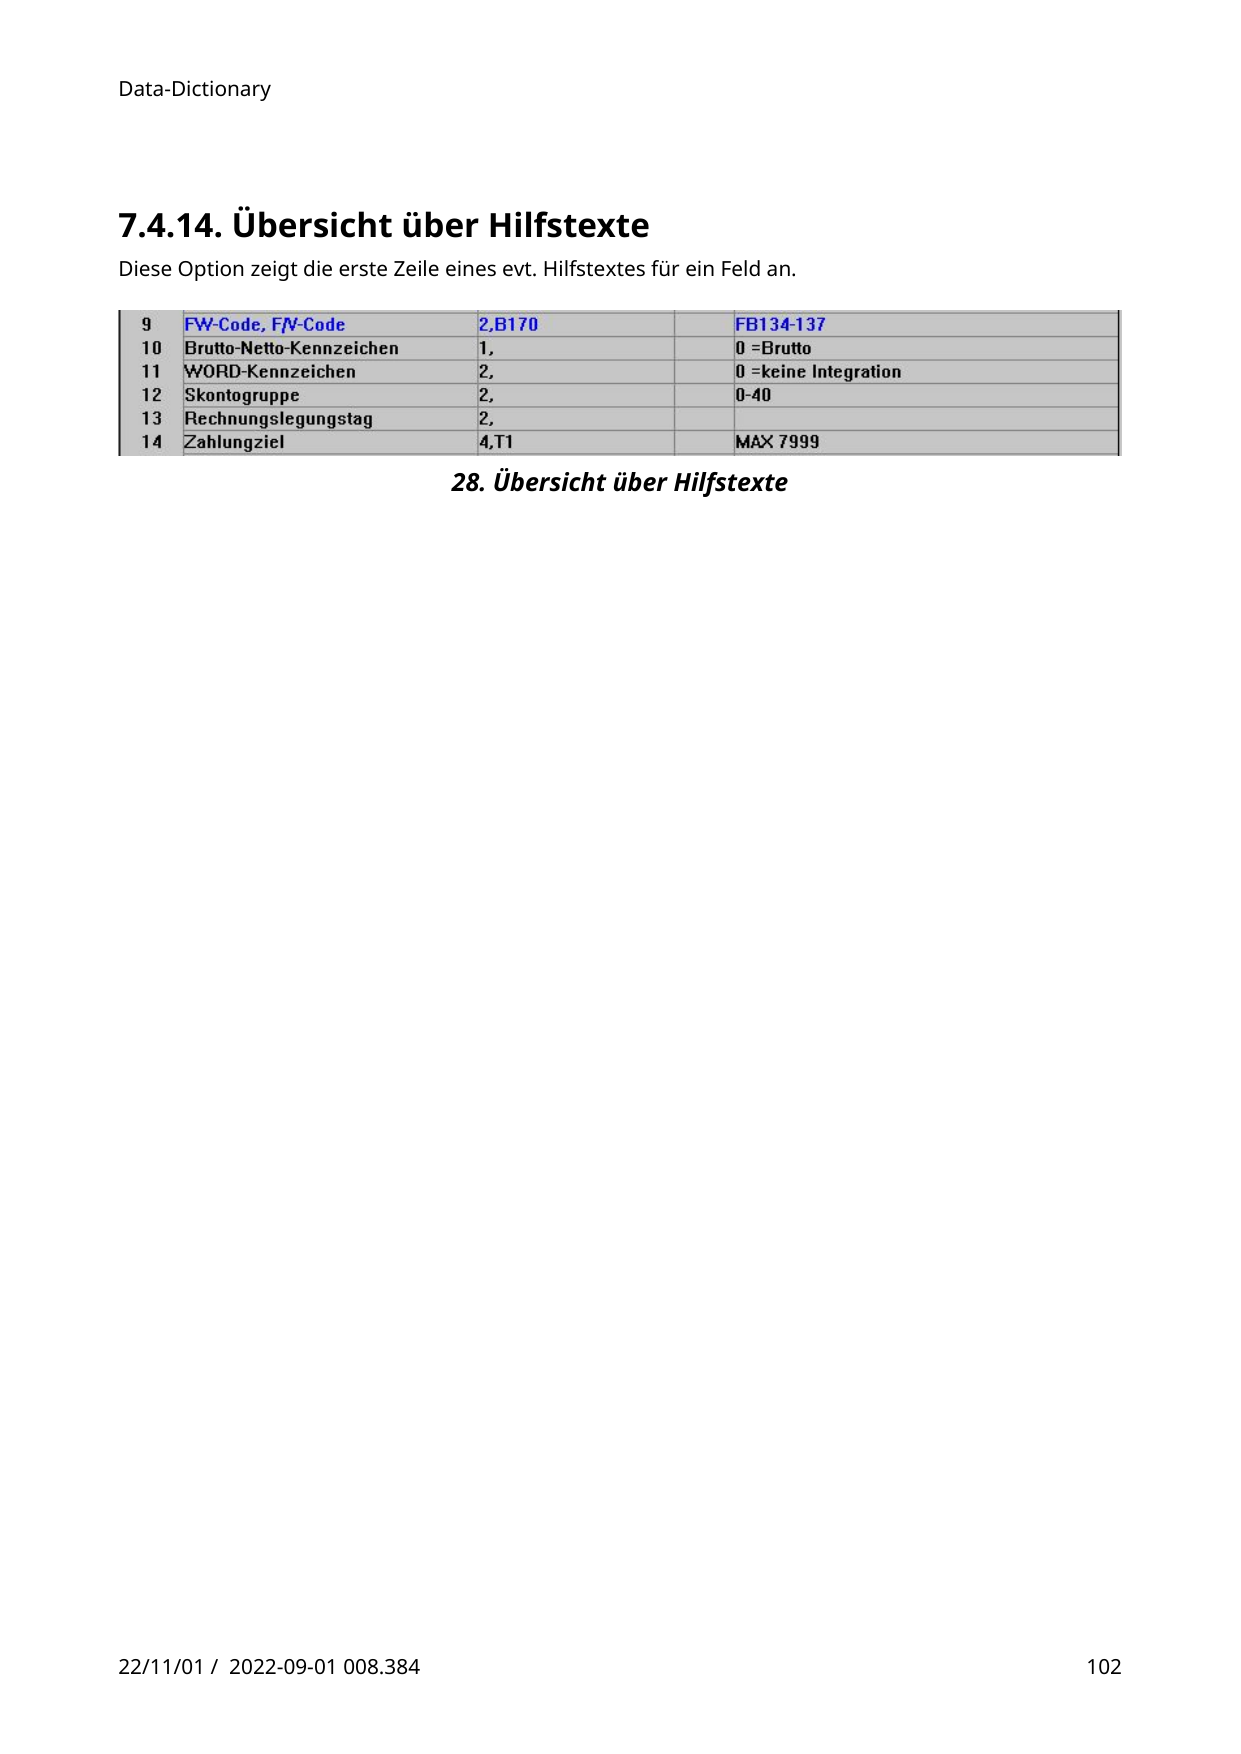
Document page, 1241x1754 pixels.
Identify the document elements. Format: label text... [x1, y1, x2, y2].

subtitle 28. Übersicht über Hilfstexte [118, 464, 1122, 498]
picture [118, 310, 1122, 456]
subtitle 7.4.14. Übersicht über Hilfstexte [118, 202, 1122, 248]
text Diese Option zeigt die erste Zeile eines evt. Hilfstextes für ein Feld an. [118, 254, 1122, 282]
